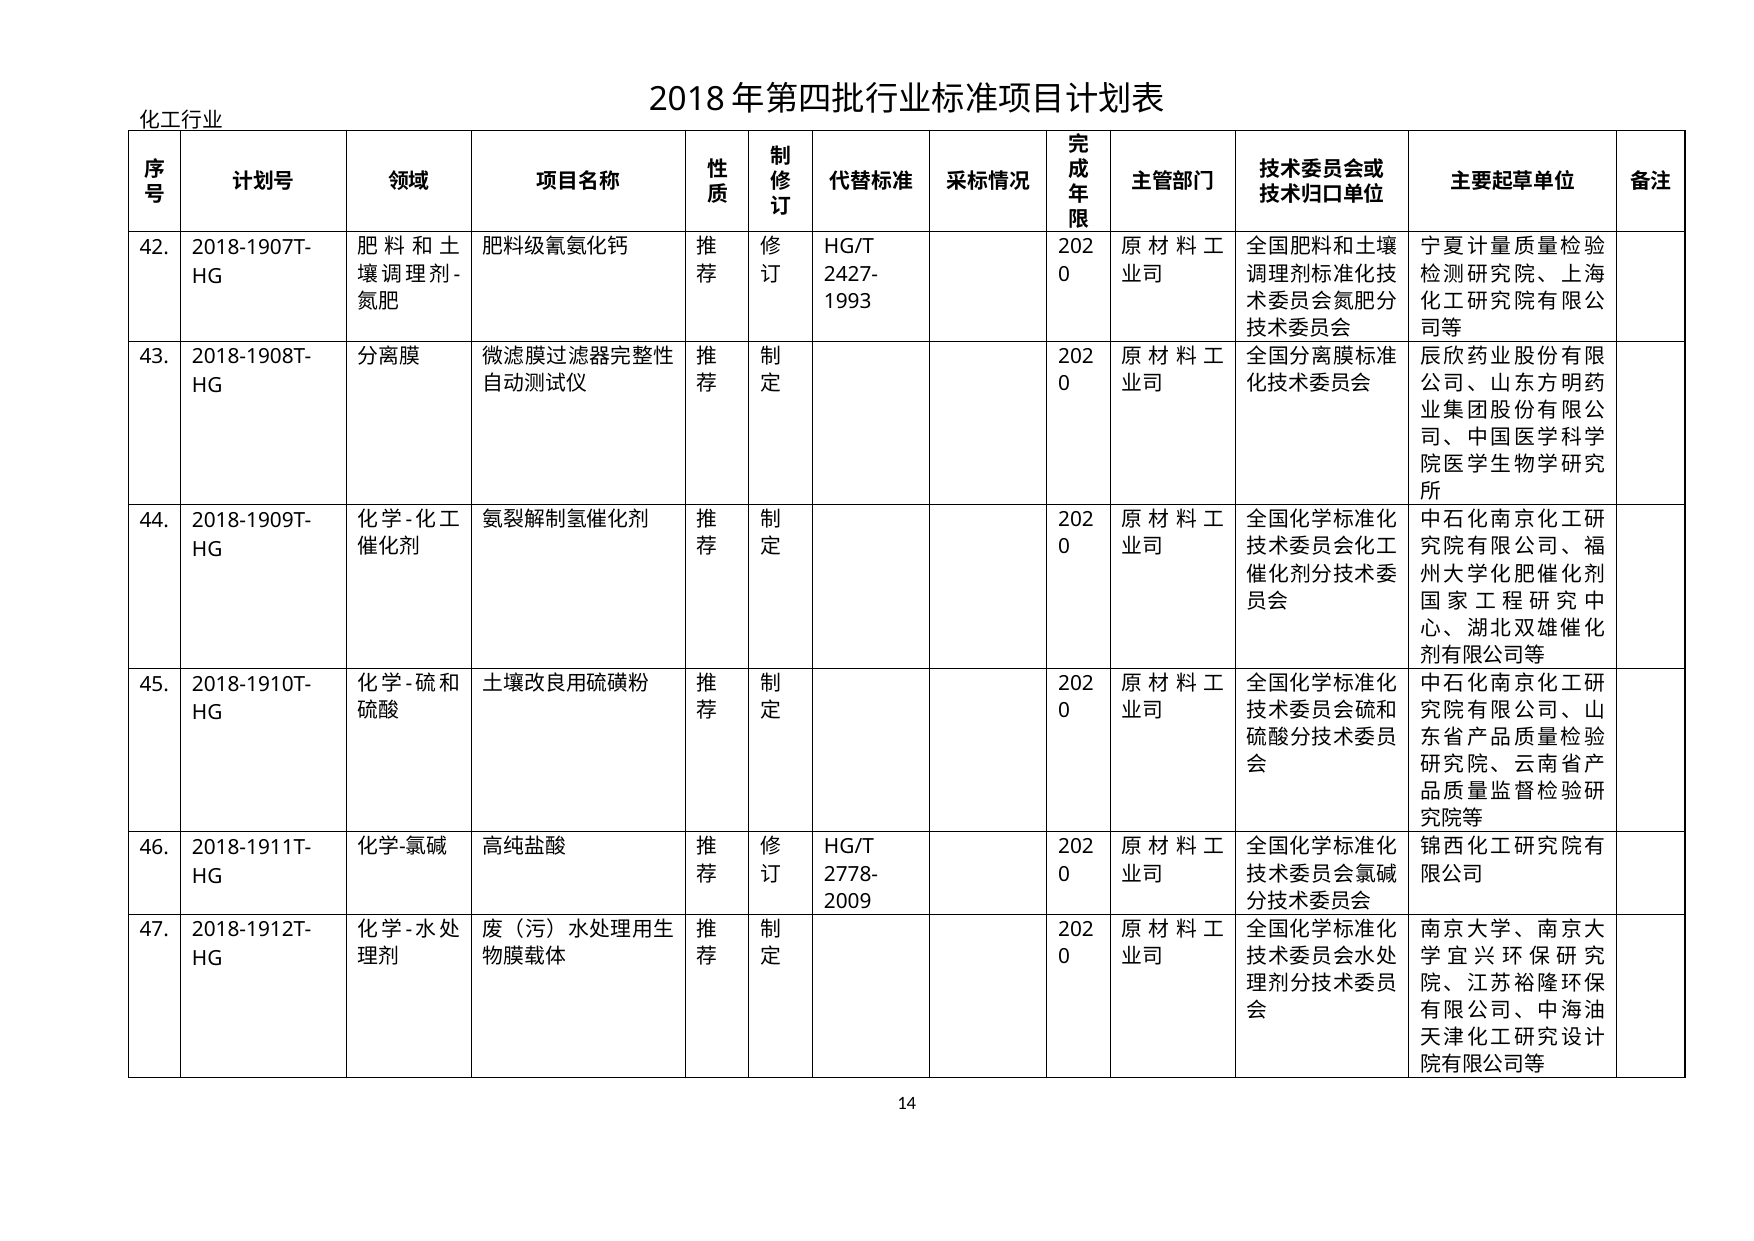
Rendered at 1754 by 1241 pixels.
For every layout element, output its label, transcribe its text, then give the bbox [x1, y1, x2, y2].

table_cell 技术委员会或 技术归口单位 [1236, 131, 1408, 231]
table_cell 完成 年限 [1047, 131, 1110, 231]
table_cell 2020 [1047, 505, 1110, 668]
table_cell [930, 915, 1046, 1077]
table_cell 全国化学标准化技术委员会氯碱分技术委员会 [1236, 832, 1408, 913]
table_cell 氨裂解制氢催化剂 [472, 505, 685, 668]
table_cell 2020 [1047, 669, 1110, 831]
table_cell 2018-1912T-HG [181, 915, 346, 1077]
table_cell [1617, 832, 1684, 913]
table_cell 中石化南京化工研究院有限公司、山东省产品质量检验研究院、云南省产品质量监督检验研究院等 [1409, 669, 1616, 831]
table_cell 序号 [129, 131, 180, 231]
table_cell 肥料和土壤调理剂-氮肥 [347, 232, 471, 341]
table_cell [129, 915, 180, 1077]
table_cell 微滤膜过滤器完整性自动测试仪 [472, 342, 685, 504]
table_cell [1617, 342, 1684, 504]
table_cell 领域 [347, 131, 471, 231]
table_cell 制定 [749, 342, 812, 504]
table_cell 原材料工业司 [1111, 915, 1235, 1077]
table_cell 制定 [749, 505, 812, 668]
table_cell 废（污）水处理用生物膜载体 [472, 915, 685, 1077]
table_cell 推荐 [686, 232, 748, 341]
table_cell [813, 669, 929, 831]
table_cell 采标情况 [930, 131, 1046, 231]
table_cell 化学-化工催化剂 [347, 505, 471, 668]
table_cell 主管部门 [1111, 131, 1235, 231]
table_cell 辰欣药业股份有限公司、山东方明药业集团股份有限公司、中国医学科学院医学生物学研究所 [1409, 342, 1616, 504]
table_cell [129, 669, 180, 831]
table_cell 推荐 [686, 915, 748, 1077]
table_cell 制定 [749, 669, 812, 831]
table_cell 原材料工业司 [1111, 342, 1235, 504]
table_cell 化学-硫和硫酸 [347, 669, 471, 831]
table_cell 全国化学标准化技术委员会水处理剂分技术委员会 [1236, 915, 1408, 1077]
table_cell 2018-1909T-HG [181, 505, 346, 668]
table_cell [930, 232, 1046, 341]
table_cell 肥料级氰氨化钙 [472, 232, 685, 341]
table_cell [129, 832, 180, 913]
table_cell HG/T 2427-1993 [813, 232, 929, 341]
table_cell 宁夏计量质量检验检测研究院、上海化工研究院有限公司等 [1409, 232, 1616, 341]
table_cell 原材料工业司 [1111, 669, 1235, 831]
table_cell 原材料工业司 [1111, 232, 1235, 341]
table_cell 项目名称 [472, 131, 685, 231]
table_cell 制修 订 [749, 131, 812, 231]
table_cell [813, 915, 929, 1077]
table_cell 2020 [1047, 915, 1110, 1077]
table_cell 2018-1907T-HG [181, 232, 346, 341]
table_cell 修订 [749, 832, 812, 913]
table_header 2018年第四批行业标准项目计划表 化工行业 [128, 91, 1685, 130]
table_cell 高纯盐酸 [472, 832, 685, 913]
table_cell 全国肥料和土壤调理剂标准化技术委员会氮肥分技术委员会 [1236, 232, 1408, 341]
table_cell [129, 342, 180, 504]
table_cell [1617, 232, 1684, 341]
table_cell 修订 [749, 232, 812, 341]
table_cell [1617, 505, 1684, 668]
table_cell 全国分离膜标准化技术委员会 [1236, 342, 1408, 504]
table_cell 2020 [1047, 232, 1110, 341]
table_cell [930, 832, 1046, 913]
table_cell [1617, 669, 1684, 831]
table_cell 化学-水处理剂 [347, 915, 471, 1077]
table_cell 锦西化工研究院有限公司 [1409, 832, 1616, 913]
table_cell 2020 [1047, 832, 1110, 913]
table_cell HG/T 2778-2009 [813, 832, 929, 913]
table_cell [930, 342, 1046, 504]
table_cell 全国化学标准化技术委员会化工催化剂分技术委员会 [1236, 505, 1408, 668]
table_cell 原材料工业司 [1111, 505, 1235, 668]
table_cell 推荐 [686, 669, 748, 831]
table_cell 制定 [749, 915, 812, 1077]
table_cell [129, 505, 180, 668]
table_cell 2018-1910T-HG [181, 669, 346, 831]
table_cell 原材料工业司 [1111, 832, 1235, 913]
table_cell [813, 505, 929, 668]
table_cell [129, 232, 180, 341]
table_cell 土壤改良用硫磺粉 [472, 669, 685, 831]
table_cell 2020 [1047, 342, 1110, 504]
table_cell 分离膜 [347, 342, 471, 504]
table_cell 推荐 [686, 342, 748, 504]
table_cell 代替标准 [813, 131, 929, 231]
table_cell [813, 342, 929, 504]
table_cell 南京大学、南京大学宜兴环保研究院、江苏裕隆环保有限公司、中海油天津化工研究设计院有限公司等 [1409, 915, 1616, 1077]
table_cell 主要起草单位 [1409, 131, 1616, 231]
table_cell 2018-1911T-HG [181, 832, 346, 913]
table_cell [930, 669, 1046, 831]
table_cell 全国化学标准化技术委员会硫和硫酸分技术委员会 [1236, 669, 1408, 831]
table_cell 备注 [1617, 131, 1684, 231]
table_cell 推荐 [686, 832, 748, 913]
table_cell 化学-氯碱 [347, 832, 471, 913]
table_cell [930, 505, 1046, 668]
table_cell 中石化南京化工研究院有限公司、福州大学化肥催化剂国家工程研究中心、湖北双雄催化剂有限公司等 [1409, 505, 1616, 668]
table_cell [1617, 915, 1684, 1077]
table_cell 2018-1908T-HG [181, 342, 346, 504]
table_cell 性质 [686, 131, 748, 231]
table_cell 推荐 [686, 505, 748, 668]
table_cell 计划号 [181, 131, 346, 231]
